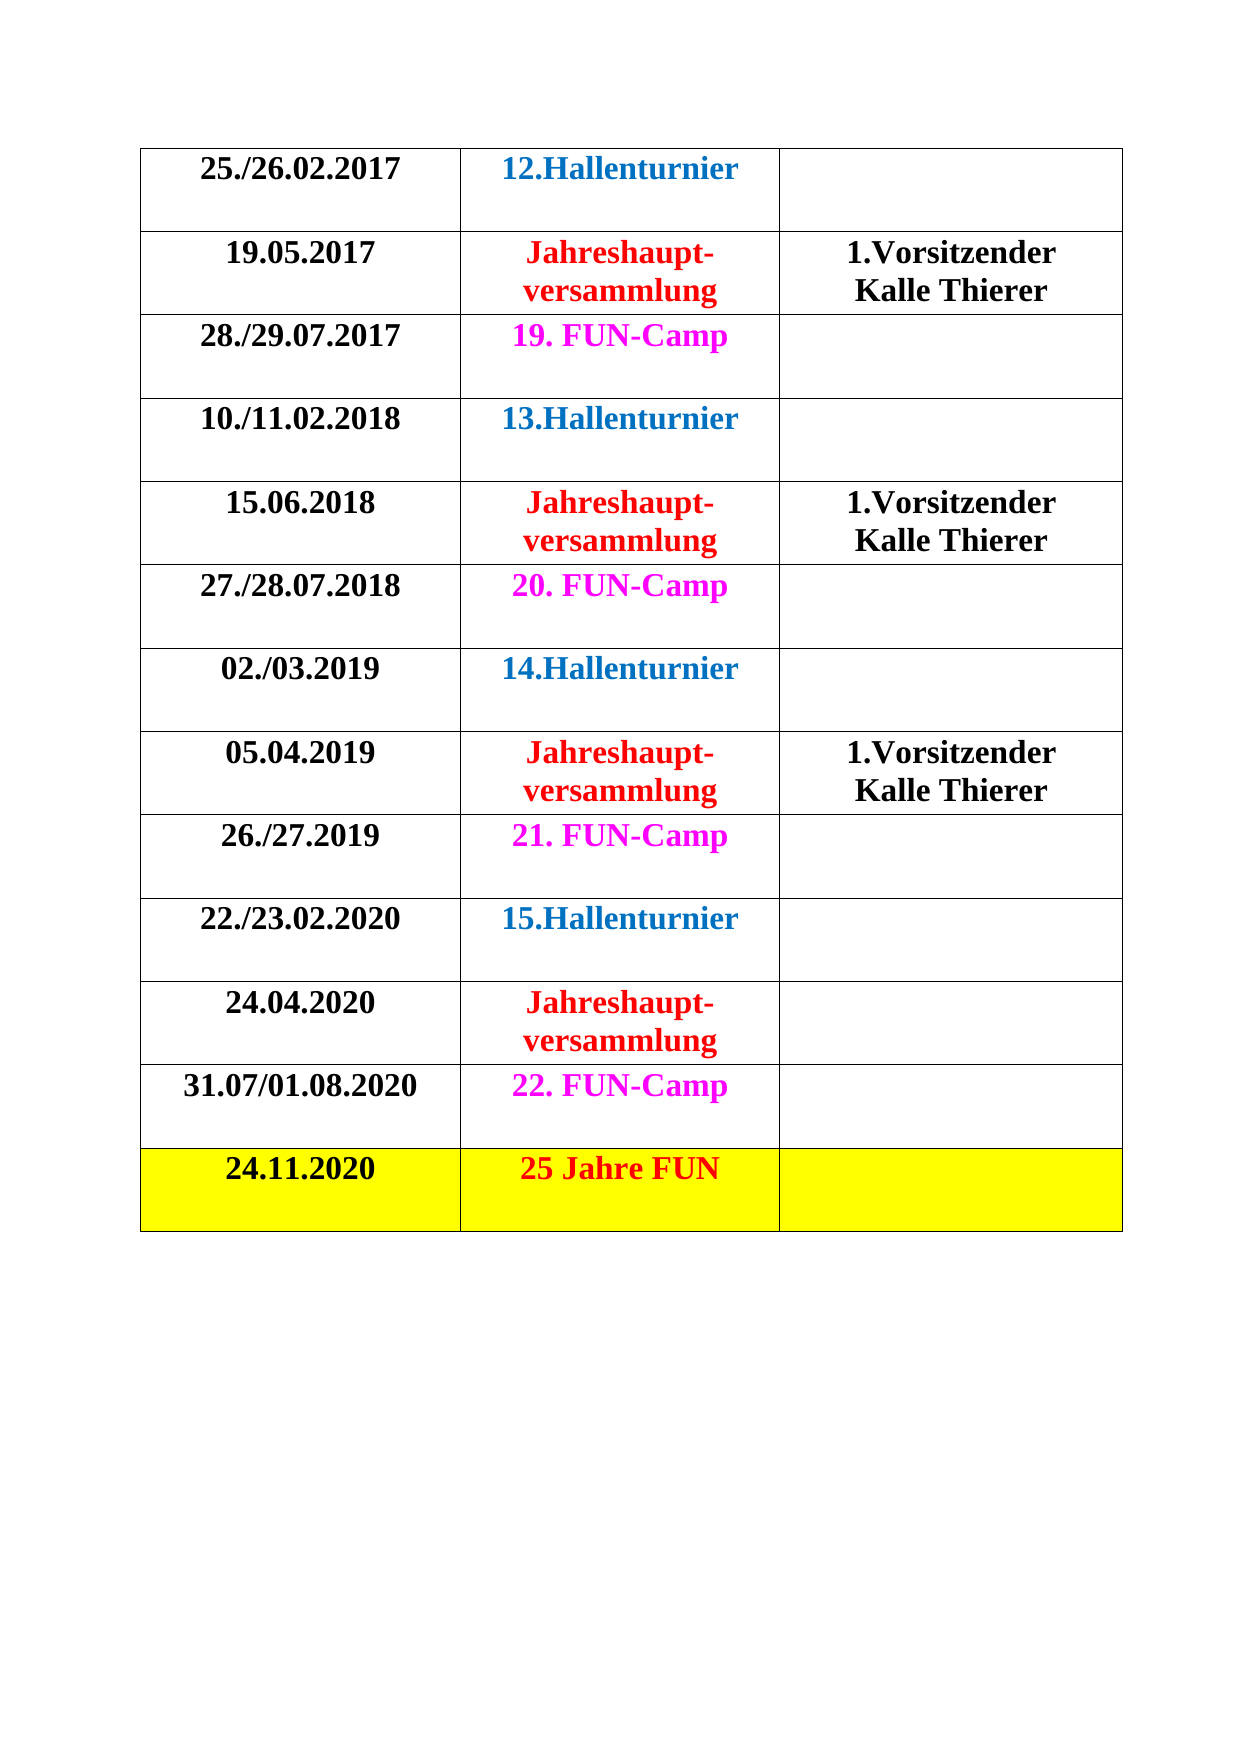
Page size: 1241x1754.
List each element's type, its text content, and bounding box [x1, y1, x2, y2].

table_cell 24.11.2020 [141, 1149, 460, 1231]
table_cell [780, 399, 1122, 481]
table_cell 1.Vorsitzender Kalle Thierer [780, 482, 1122, 564]
table_cell Jahreshaupt- versammlung [461, 982, 779, 1064]
table_cell 22. FUN-Camp [461, 1065, 779, 1148]
table_cell 26./27.2019 [141, 815, 460, 898]
table_cell 19.05.2017 [141, 232, 460, 314]
table_cell [780, 565, 1122, 648]
table_cell 21. FUN-Camp [461, 815, 779, 898]
table_cell 13.Hallenturnier [461, 399, 779, 481]
table_cell [780, 315, 1122, 398]
table_cell Jahreshaupt- versammlung [461, 232, 779, 314]
table_cell Jahreshaupt- versammlung [461, 482, 779, 564]
table_cell 05.04.2019 [141, 732, 460, 814]
table_cell Jahreshaupt- versammlung [461, 732, 779, 814]
table_cell 25 Jahre FUN [461, 1149, 779, 1231]
table_cell 25./26.02.2017 [141, 149, 460, 231]
table_cell 15.06.2018 [141, 482, 460, 564]
table_cell [780, 1065, 1122, 1148]
table_cell 28./29.07.2017 [141, 315, 460, 398]
table_cell 12.Hallenturnier [461, 149, 779, 231]
table_cell [780, 899, 1122, 981]
table_cell 22./23.02.2020 [141, 899, 460, 981]
table_cell [780, 1149, 1122, 1231]
table_cell 24.04.2020 [141, 982, 460, 1064]
table_cell 27./28.07.2018 [141, 565, 460, 648]
table_cell [780, 149, 1122, 231]
table_cell 31.07/01.08.2020 [141, 1065, 460, 1148]
table_cell 1.Vorsitzender Kalle Thierer [780, 232, 1122, 314]
table_cell [780, 815, 1122, 898]
table_cell 15.Hallenturnier [461, 899, 779, 981]
table_cell 19. FUN-Camp [461, 315, 779, 398]
table_cell 20. FUN-Camp [461, 565, 779, 648]
table_cell [780, 649, 1122, 731]
table_cell 02./03.2019 [141, 649, 460, 731]
table_cell 10./11.02.2018 [141, 399, 460, 481]
table_cell 14.Hallenturnier [461, 649, 779, 731]
table_cell 1.Vorsitzender Kalle Thierer [780, 732, 1122, 814]
table_cell [780, 982, 1122, 1064]
